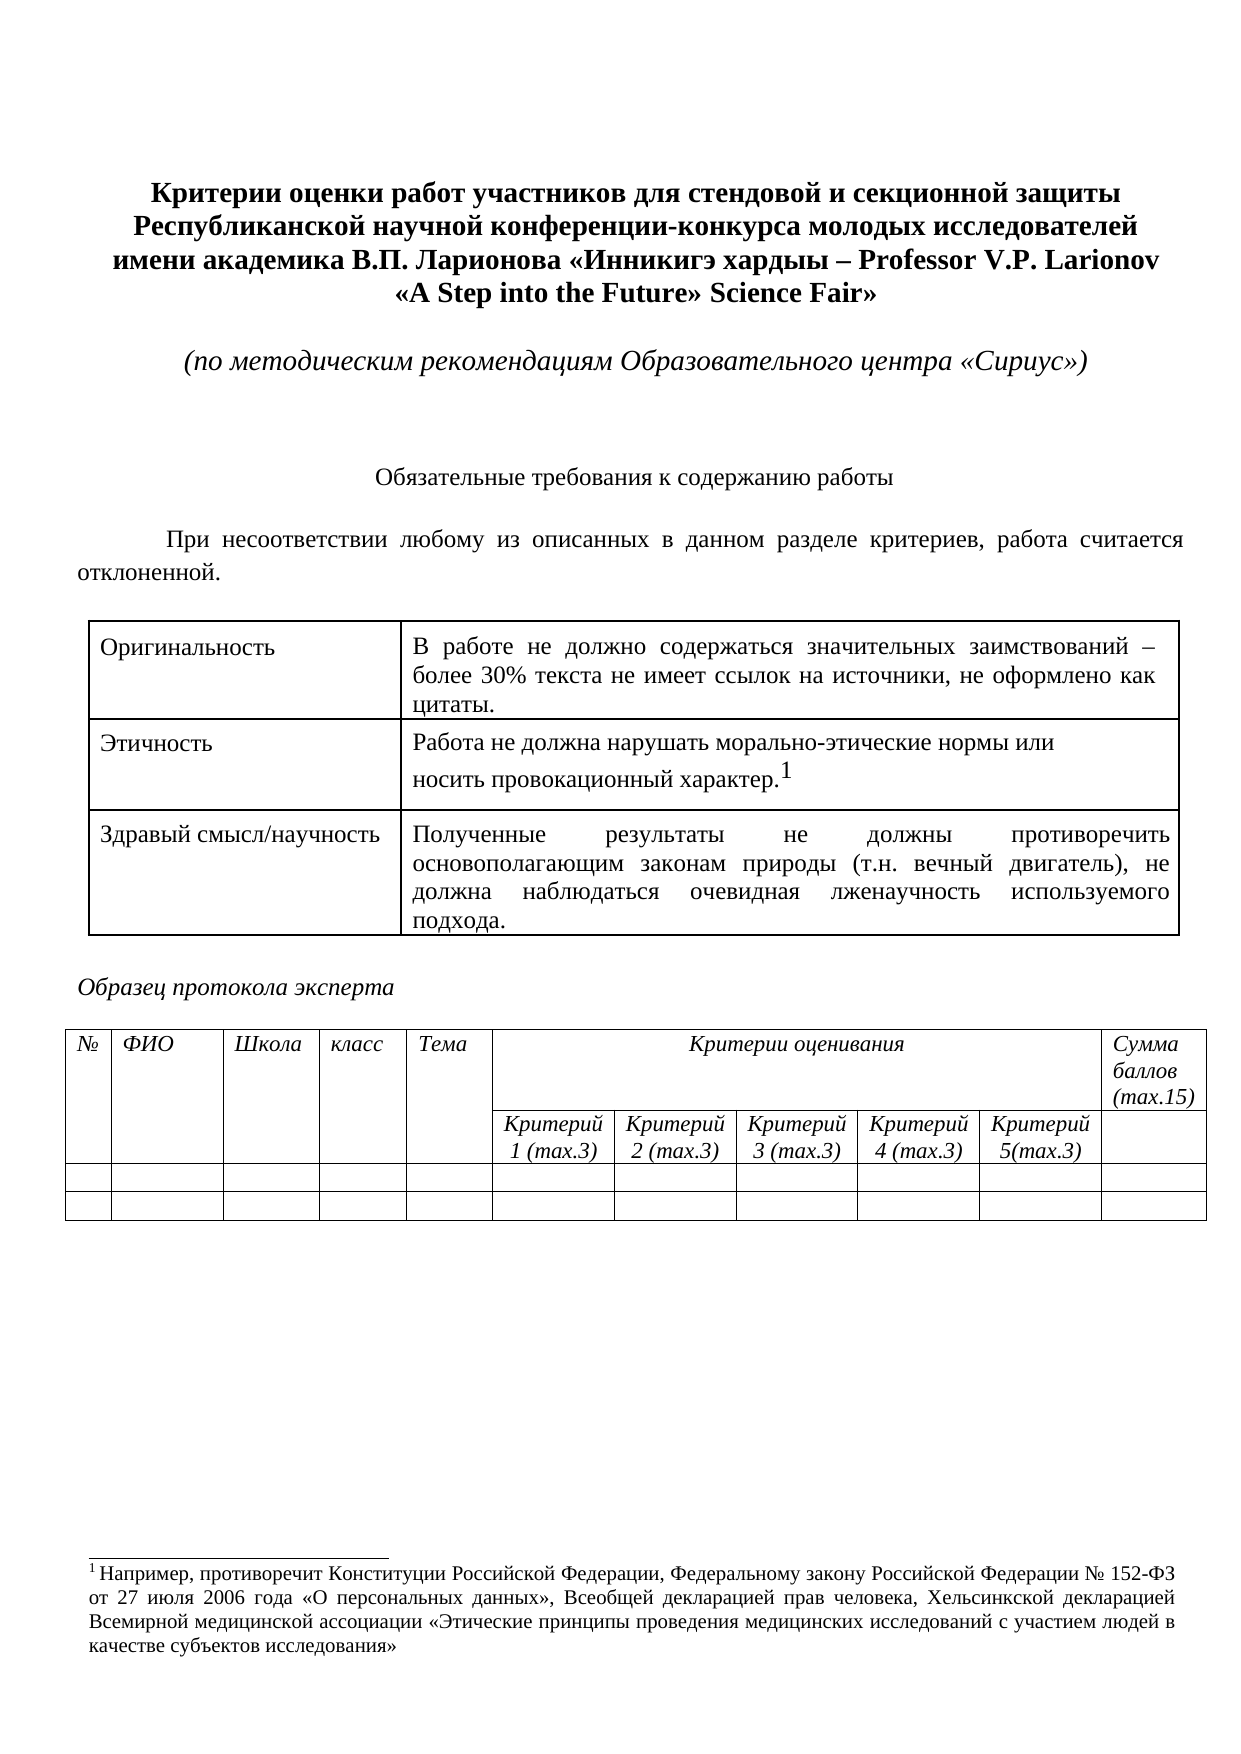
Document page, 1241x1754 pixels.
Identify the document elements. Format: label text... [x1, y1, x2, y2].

table_cell [320, 1164, 406, 1191]
table_cell [224, 1192, 319, 1220]
table_cell [407, 1192, 492, 1220]
table_cell [615, 1164, 736, 1191]
table_cell Критерий 2 (max.3) [615, 1111, 736, 1163]
table_header Школа [224, 1030, 319, 1163]
table_cell [737, 1164, 857, 1191]
text 1 Например, противоречит Конституции Российской Федерации, Федеральному закону Российской Федерации № 152-ФЗ от 27 июля 2006 года «О персональных данных», Всеобщей декларацией прав человека, Хельсинкской декларацией Всемирной медицинской ассоциации «Этические принципы проведения медицинских исследований с участием людей в качестве субъектов исследования» [88, 1559, 1177, 1657]
table_cell [1102, 1111, 1206, 1163]
table_header № [66, 1030, 111, 1163]
table_header В работе не должно содержаться значительных заимствований – более 30% текста не имеет ссылок на источники, не оформлено как цитаты. [402, 622, 1178, 718]
table_header ФИО [112, 1030, 223, 1163]
table_cell [737, 1192, 857, 1220]
text Критерии оценки работ участников для стендовой и секционной защиты [77, 175, 1194, 208]
table_cell Этичность [90, 720, 400, 809]
table_cell [493, 1192, 614, 1220]
table_cell Работа не должна нарушать морально-этические нормы или носить провокационный характер.1 [402, 720, 1178, 809]
table_cell [980, 1164, 1101, 1191]
table_cell [224, 1164, 319, 1191]
table_cell [66, 1192, 111, 1220]
table_cell [320, 1192, 406, 1220]
table_cell [112, 1192, 223, 1220]
table_header Сумма баллов (max.15) [1102, 1030, 1206, 1109]
table_cell [1102, 1164, 1206, 1191]
table_cell [858, 1192, 979, 1220]
table_cell [858, 1164, 979, 1191]
text имени академика В.П. Ларионова «Инникигэ хардыы – Professor V.P. Larionov [77, 242, 1194, 276]
text Республиканской научной конференции-конкурса молодых исследователей [77, 208, 1194, 242]
table_header Критерии оценивания [493, 1030, 1101, 1109]
text Образец протокола эксперта [77, 972, 1194, 1001]
table_cell Критерий 1 (max.3) [493, 1111, 614, 1163]
table_cell Критерий 3 (max.3) [737, 1111, 857, 1163]
text При несоответствии любому из описанных в данном разделе критериев, работа считается отклоненной. [77, 524, 1184, 586]
table_cell [980, 1192, 1101, 1220]
table_cell [615, 1192, 736, 1220]
table_cell [407, 1164, 492, 1191]
table_cell [493, 1164, 614, 1191]
table_cell [66, 1164, 111, 1191]
text Обязательные требования к содержанию работы [120, 462, 1148, 491]
text (по методическим рекомендациям Образовательного центра «Сириус») [77, 343, 1194, 376]
table_cell [112, 1164, 223, 1191]
table_header Оригинальность [90, 622, 400, 718]
table_header Тема [407, 1030, 492, 1163]
table_cell Здравый смысл/научность [90, 811, 400, 934]
table_cell Полученные результаты не должны противоречить основополагающим законам природы (т.н. вечный двигатель), не должна наблюдаться очевидная лженаучность используемого подхода. [402, 811, 1178, 934]
text «A Step into the Future» Science Fair» [77, 276, 1194, 309]
table_cell Критерий 4 (max.3) [858, 1111, 979, 1163]
table_cell [1102, 1192, 1206, 1220]
table_header класс [320, 1030, 406, 1163]
table_cell Критерий 5(max.3) [980, 1111, 1101, 1163]
